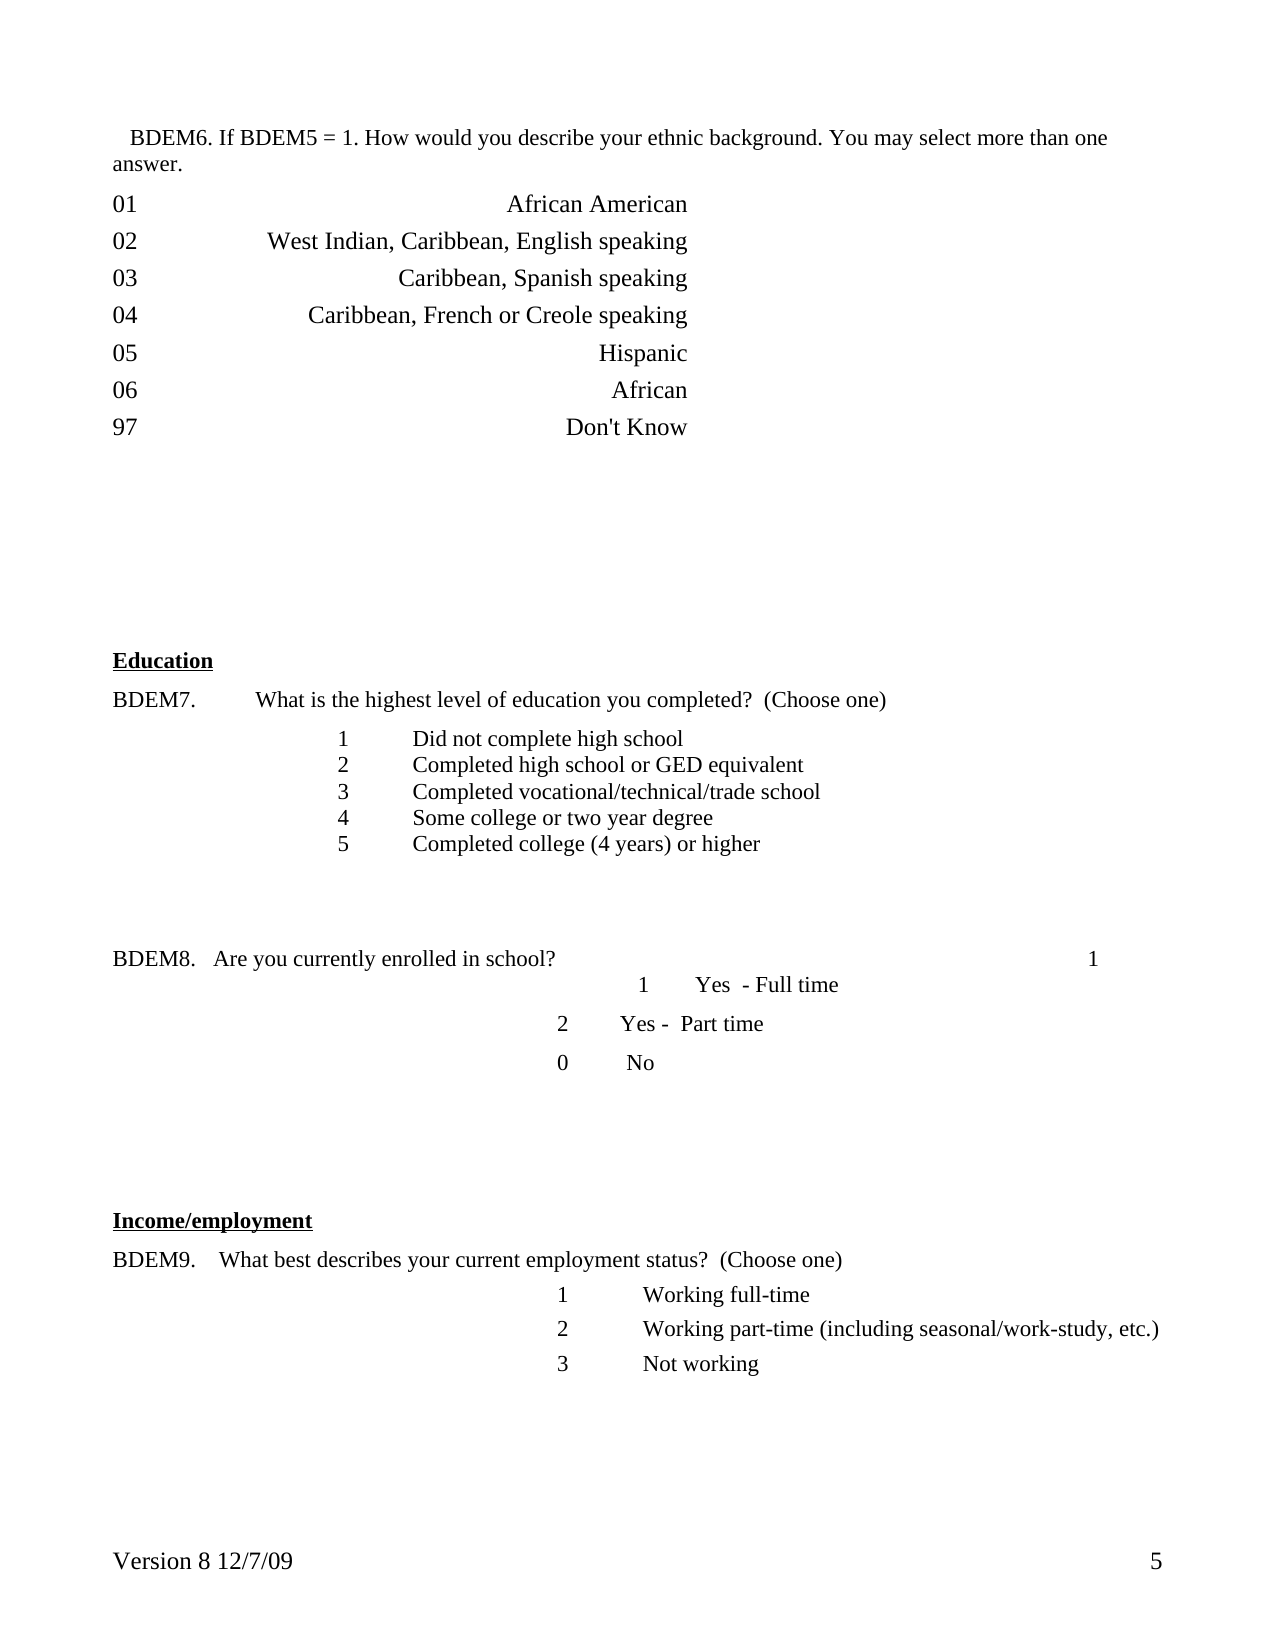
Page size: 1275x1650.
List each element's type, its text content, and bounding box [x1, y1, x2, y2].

text BDEM7. What is the highest level of education you completed? (Choose one) [112, 686, 1162, 712]
text Income/employment [112, 1207, 1162, 1233]
text 01 African American [112, 189, 1162, 218]
text 3 Not working [112, 1350, 1162, 1376]
text BDEM9. What best describes your current employment status? (Choose one) [112, 1246, 1162, 1272]
text 97 Don't Know [112, 412, 1162, 441]
text 02 West Indian, Caribbean, English speaking [112, 226, 1162, 255]
text 05 Hispanic [112, 338, 1162, 366]
text 04 Caribbean, French or Creole speaking [112, 301, 1162, 329]
text BDEM6. If BDEM5 = 1. How would you describe your ethnic background. You may select more than one answer. [112, 124, 1162, 177]
text 0 No [112, 1049, 1162, 1076]
text 03 Caribbean, Spanish speaking [112, 263, 1162, 292]
text 1 Working full-time [112, 1281, 1162, 1307]
text 1 Did not complete high school 2 Completed high school or GED equivalent 3 Completed vocational/technical/trade school 4 Some college or two year degree 5 Completed college (4 years) or higher [112, 725, 1162, 857]
text BDEM8. Are you currently enrolled in school? 1 1 Yes - Full time [112, 945, 1162, 998]
text Education [112, 647, 1162, 674]
text 2 Yes - Part time [112, 1010, 1162, 1037]
text 2 Working part-time (including seasonal/work-study, etc.) [112, 1315, 1162, 1342]
text 06 African [112, 375, 1162, 403]
